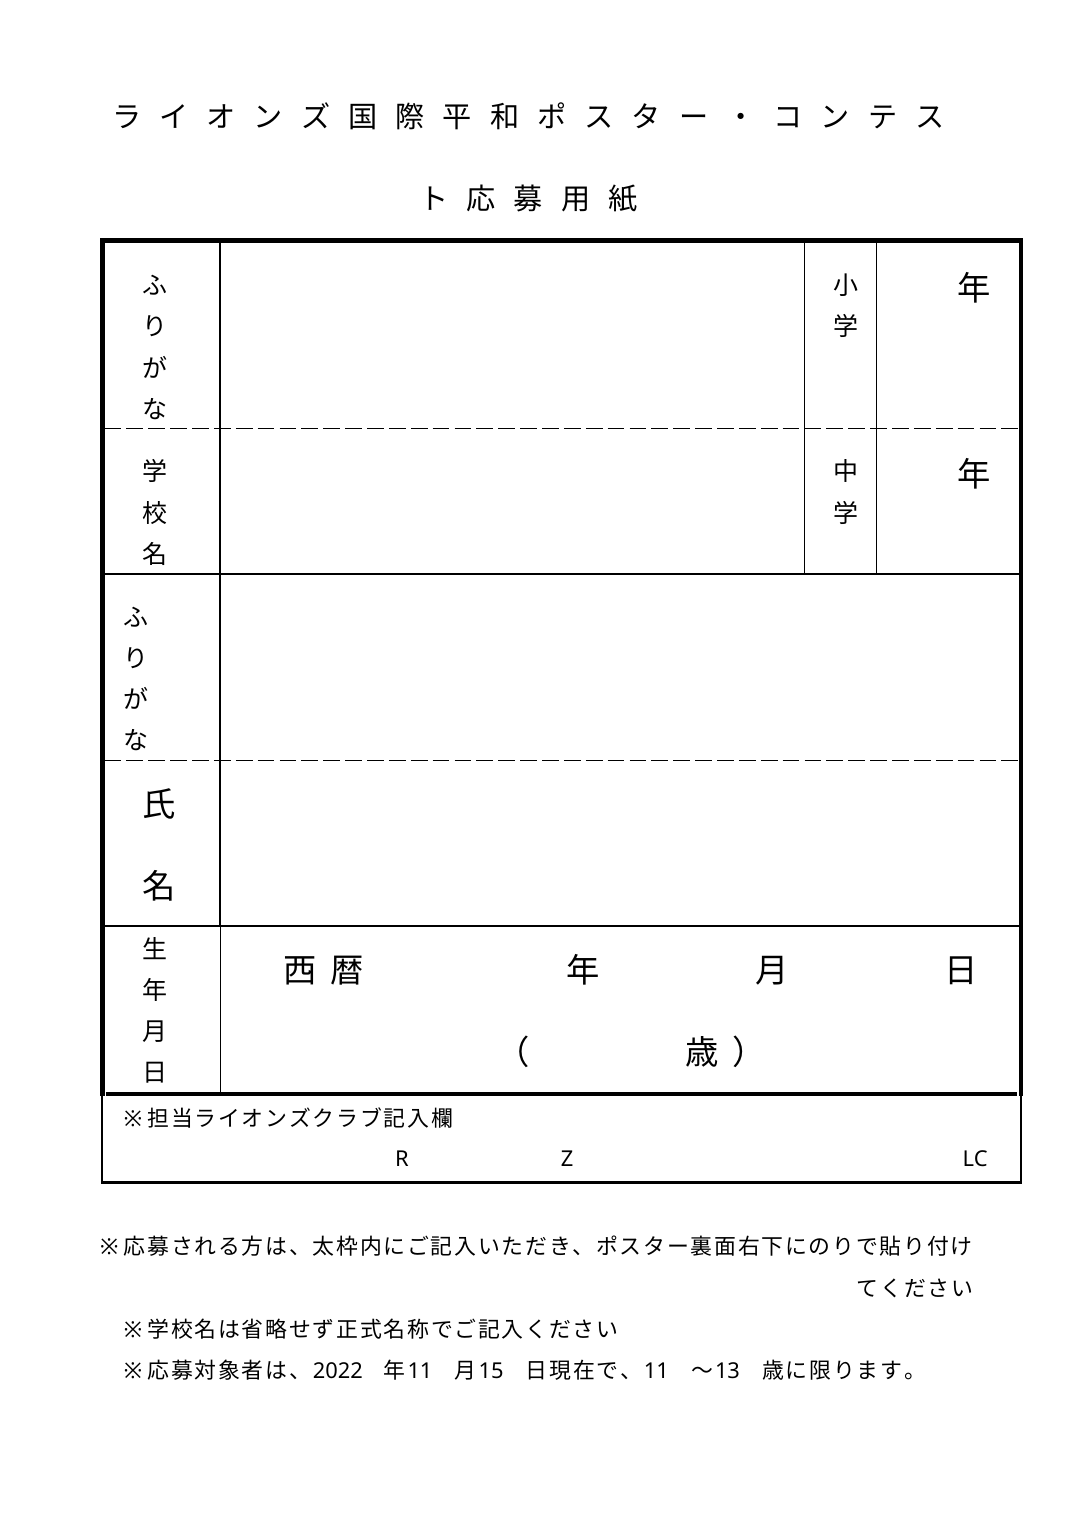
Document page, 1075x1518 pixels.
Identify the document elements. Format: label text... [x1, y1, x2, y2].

table_cell 年 [877, 428, 1019, 573]
table_cell [221, 575, 1019, 759]
table_header ふりがな [105, 243, 219, 428]
table_cell [221, 428, 804, 573]
text ※応募される方は、太枠内にご記入いただき、ポスター裏面右下にのりで貼り付けてください [100, 1225, 975, 1307]
table_cell ※担当ライオンズクラブ記入欄 R Z LC [103, 1091, 1020, 1181]
table_cell 氏 名 [105, 760, 219, 925]
table_header 年 [877, 243, 1019, 428]
table_cell 学校名 [105, 428, 219, 573]
table_cell 生年月日 [105, 927, 220, 1091]
table_cell 中学 [805, 428, 876, 573]
text ライオンズ国際平和ポスター・コンテスト応募用紙 [100, 73, 975, 238]
table_header [221, 243, 804, 428]
text ※応募対象者は、2022年11月15日現在で、11～13歳に限ります。 [100, 1348, 975, 1389]
table_cell [221, 760, 1019, 925]
table_cell ふりがな [105, 575, 219, 759]
table_header 小学 [805, 243, 876, 428]
table_cell 西暦 年 月 日（ 歳） [221, 927, 1019, 1091]
text ※学校名は省略せず正式名称でご記入ください [100, 1307, 975, 1348]
